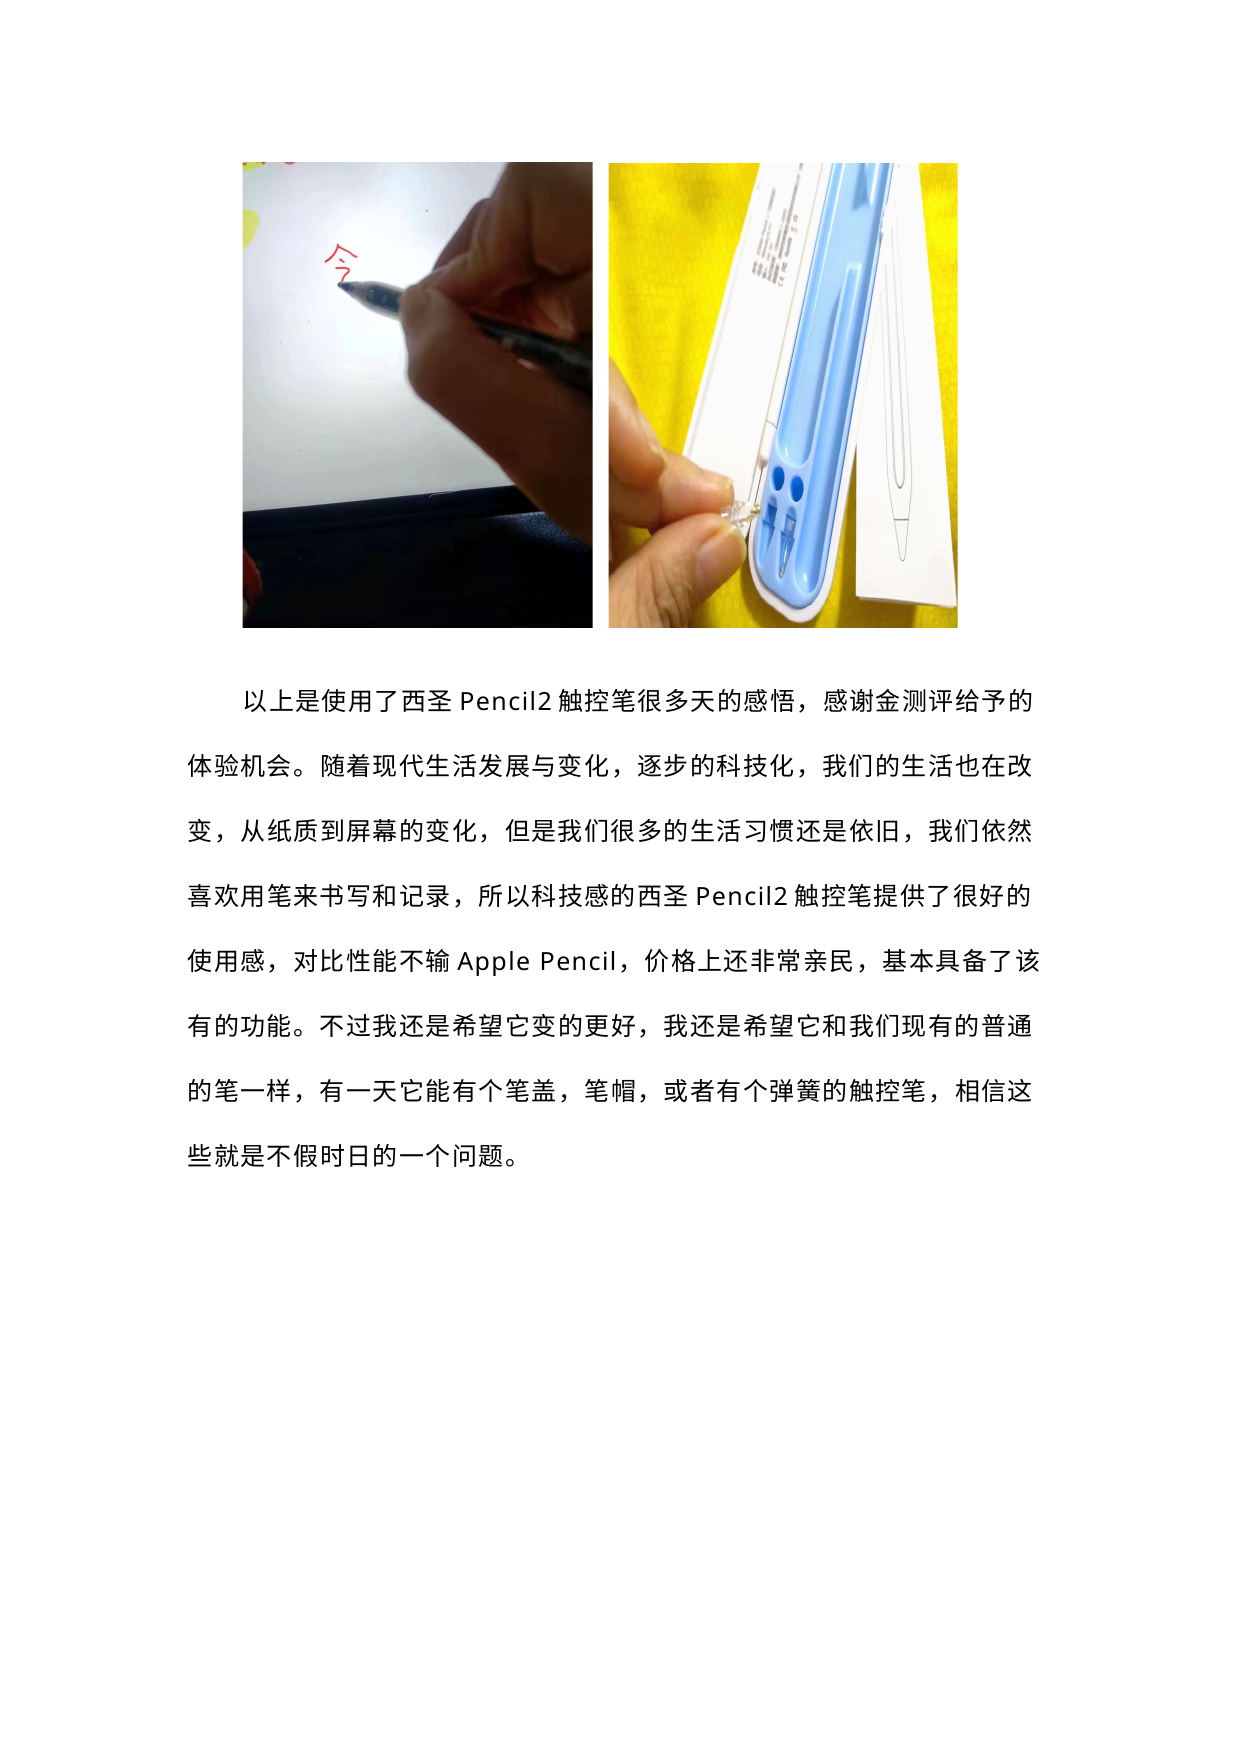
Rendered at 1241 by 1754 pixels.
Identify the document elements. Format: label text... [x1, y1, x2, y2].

picture [608, 163, 958, 628]
picture [242, 162, 593, 628]
text 以上是使用了西圣Pencil2触控笔很多天的感悟，感谢金测评给予的体验机会。随着现代生活发展与变化，逐步的科技化，我们的生活也在改变，从纸质到屏幕的变化，但是我们很多的生活习惯还是依旧，我们依然喜欢用笔来书写和记录，所以科技感的西圣Pencil2触控笔提供了很好的使用感，对比性能不输Apple Pencil，价格上还非常亲民，基本具备了该有的功能。不过我还是希望它变的更好，我还是希望它和我们现有的普通的笔一样，有一天它能有个笔盖，笔帽，或者有个弹簧的触控笔，相信这些就是不假时日的一个问题。 [187, 667, 1053, 1187]
